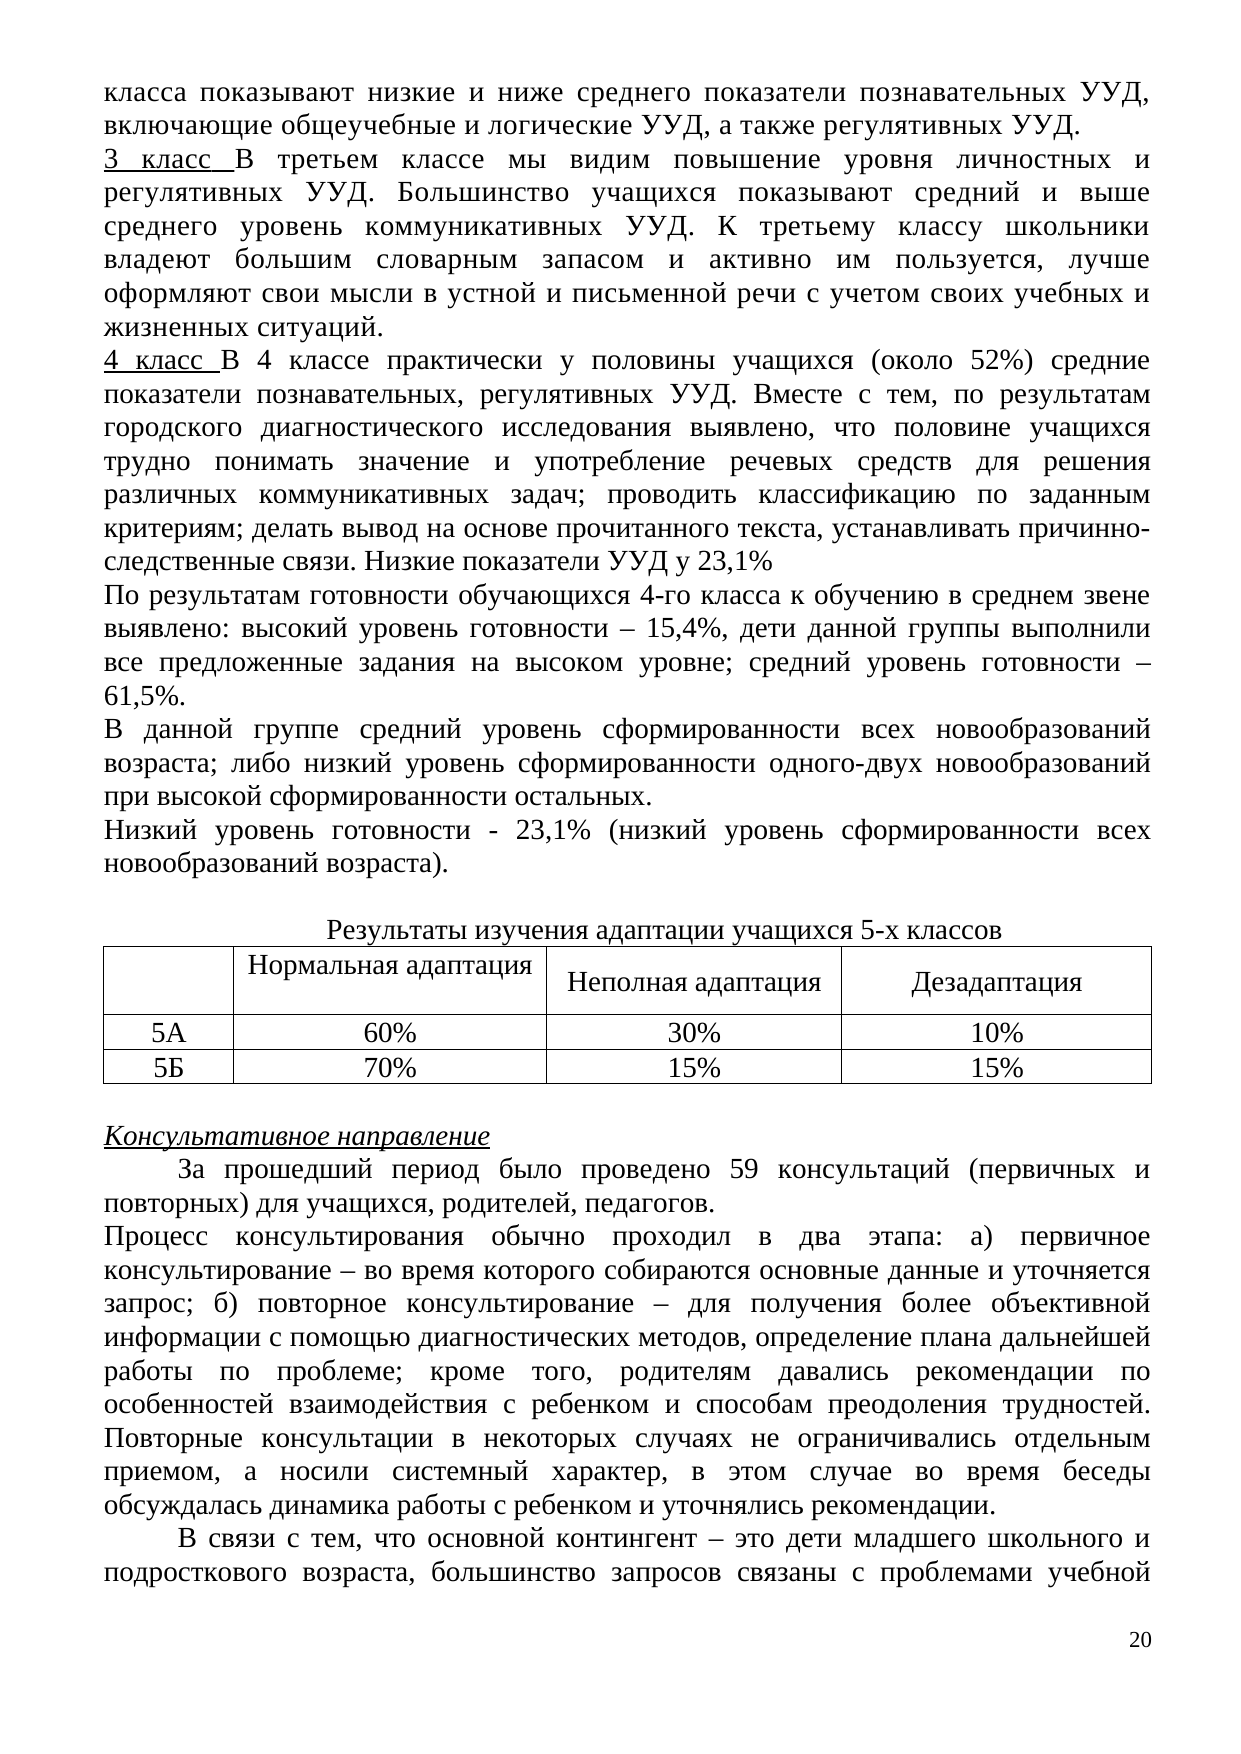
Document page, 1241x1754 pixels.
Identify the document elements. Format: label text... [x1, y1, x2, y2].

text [103, 74, 1152, 141]
table_cell 15% [842, 1050, 1151, 1083]
text Результаты изучения адаптации учащихся 5-х классов [103, 912, 1152, 946]
table_cell 5А [104, 1015, 233, 1049]
table_header Неполная адаптация [547, 947, 841, 1014]
text Консультативное направление [103, 1118, 1152, 1151]
text Низкий уровень готовности - 23,1% (низкий уровень сформированности всех новообразований возраста). [103, 812, 1152, 879]
text 4 класс В 4 классе практически у половины учащихся (около 52%) средние показатели познавательных, регулятивных УУД. Вместе с тем, по результатам городского диагностического исследования выявлено, что половине учащихся трудно понимать значение и употребление речевых средств для решения различных коммуникативных задач; проводить классификацию по заданным критериям; делать вывод на основе прочитанного текста, устанавливать причинно-следственные связи. Низкие показатели УУД у 23,1% [103, 342, 1152, 577]
table_cell 5Б [104, 1050, 233, 1083]
table_header Дезадаптация [842, 947, 1151, 1014]
table_header [104, 947, 233, 1014]
table_cell 30% [547, 1015, 841, 1049]
text 3 класс В третьем классе мы видим повышение уровня личностных и регулятивных УУД. Большинство учащихся показывают средний и выше среднего уровень коммуникативных УУД. К третьему классу школьники владеют большим словарным запасом и активно им пользуется, лучше оформляют свои мысли в устной и письменной речи с учетом своих учебных и жизненных ситуаций. [103, 141, 1152, 342]
table_cell 60% [234, 1015, 546, 1049]
text В данной группе средний уровень сформированности всех новообразований возраста; либо низкий уровень сформированности одного-двух новообразований при высокой сформированности остальных. [103, 711, 1152, 812]
table_cell 10% [842, 1015, 1151, 1049]
table_cell 70% [234, 1050, 546, 1083]
text По результатам готовности обучающихся 4-го класса к обучению в среднем звене выявлено: высокий уровень готовности – 15,4%, дети данной группы выполнили все предложенные задания на высоком уровне; средний уровень готовности – 61,5%. [103, 577, 1152, 711]
table_cell 15% [547, 1050, 841, 1083]
table_header Нормальная адаптация [234, 947, 546, 1014]
text За прошедший период было проведено 59 консультаций (первичных и повторных) для учащихся, родителей, педагогов. [103, 1151, 1152, 1218]
text Процесс консультирования обычно проходил в два этапа: а) первичное консультирование – во время которого собираются основные данные и уточняется запрос; б) повторное консультирование – для получения более объективной информации с помощью диагностических методов, определение плана дальнейшей работы по проблеме; кроме того, родителям давались рекомендации по особенностей взаимодействия с ребенком и способам преодоления трудностей. Повторные консультации в некоторых случаях не ограничивались отдельным приемом, а носили системный характер, в этом случае во время беседы обсуждалась динамика работы с ребенком и уточнялись рекомендации. [103, 1218, 1152, 1520]
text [103, 1520, 1152, 1587]
